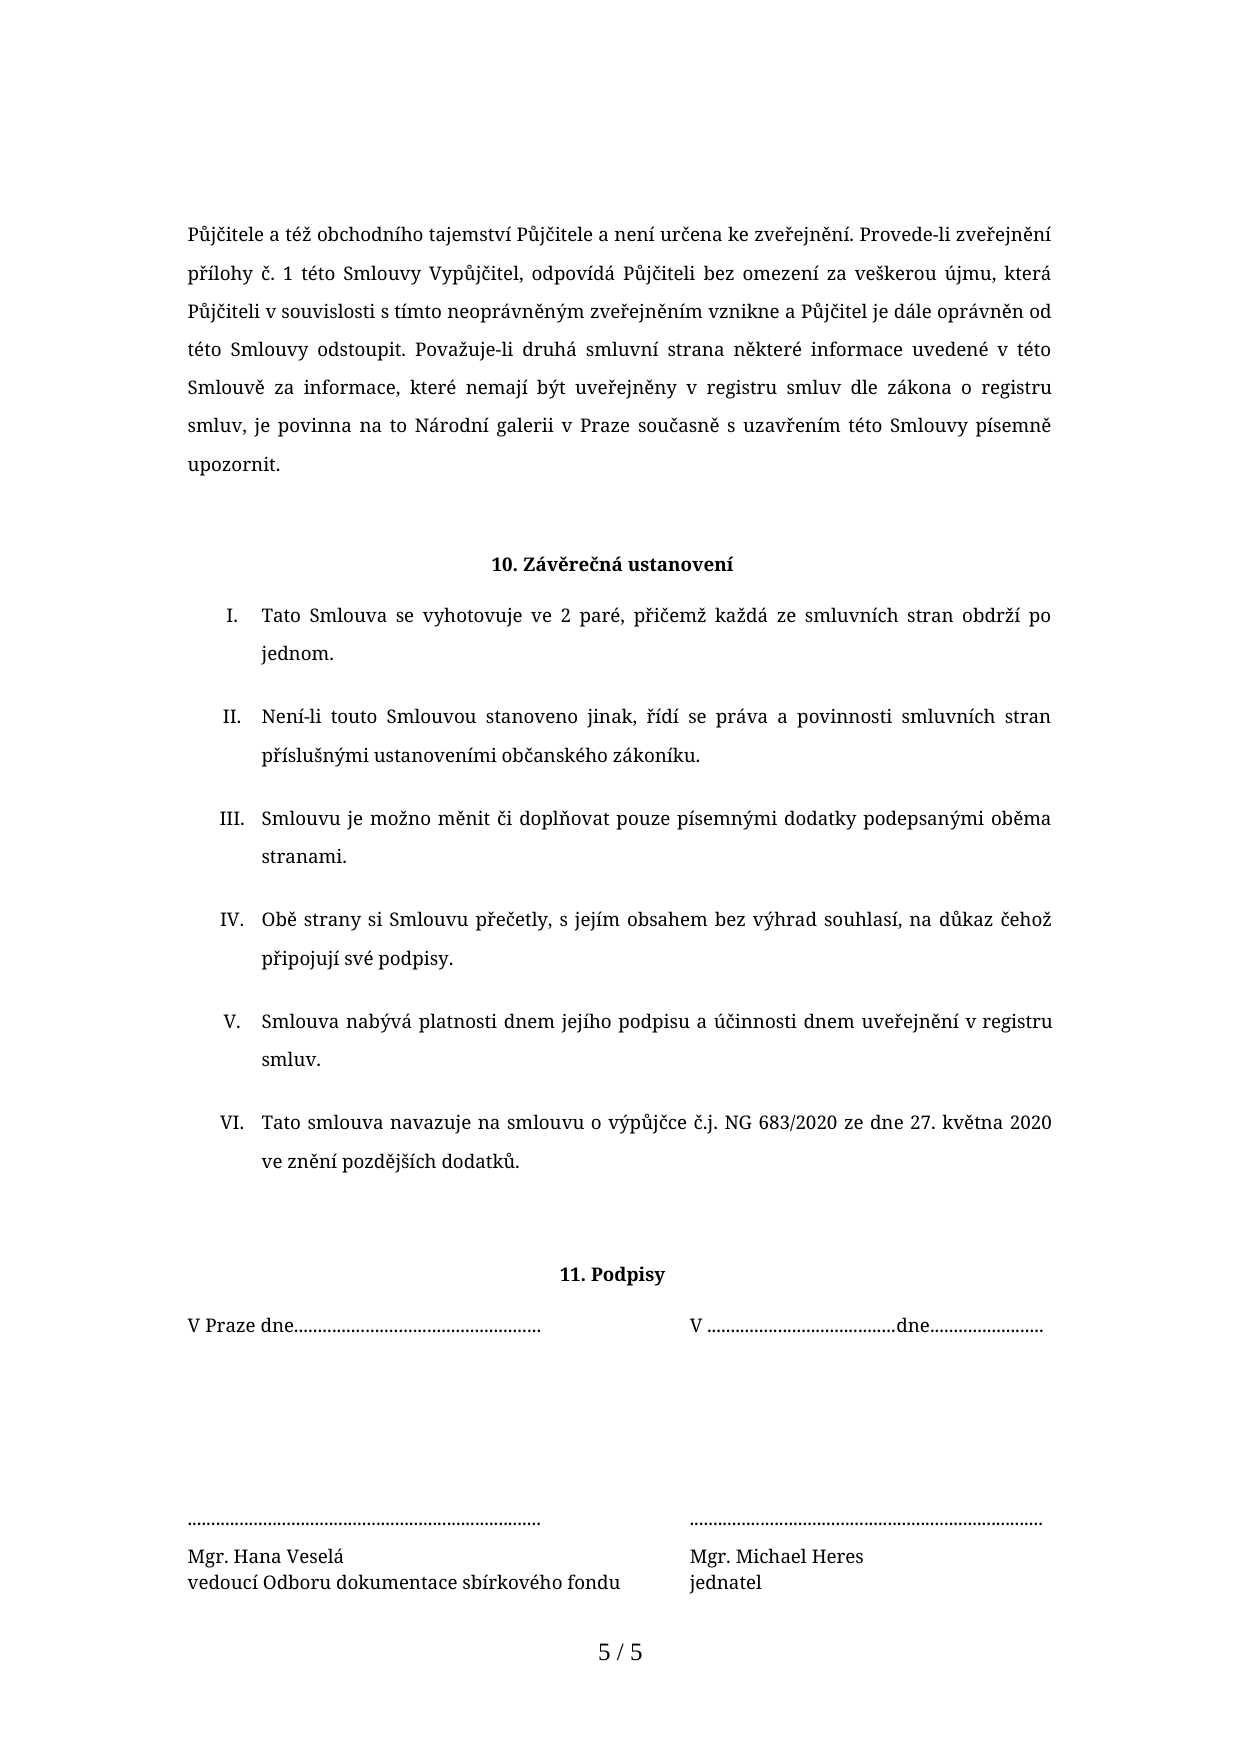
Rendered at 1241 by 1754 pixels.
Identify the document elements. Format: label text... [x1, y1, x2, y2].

subtitle Tato Smlouva se vyhotovuje ve 2 paré, přičemž každá ze smluvních stran obdrží po jednom. [232, 602, 1053, 666]
subtitle Obě strany si Smlouvu přečetly, s jejím obsahem bez výhrad souhlasí, na důkaz čehož připojují své podpisy. [232, 907, 1053, 971]
text vedoucí Odboru dokumentace sbírkového fondu jednatel [187, 1569, 1053, 1595]
subtitle Smlouvu je možno měnit či doplňovat pouze písemnými dodatky podepsanými oběma stranami. [232, 805, 1053, 869]
list Podpisy [187, 1261, 1053, 1287]
subtitle Smlouva nabývá platnosti dnem jejího podpisu a účinnosti dnem uveřejnění v registru smluv. [232, 1008, 1053, 1072]
subtitle Není-li touto Smlouvou stanoveno jinak, řídí se práva a povinnosti smluvních stran příslušnými ustanoveními občanského zákoníku. [232, 704, 1053, 768]
subtitle Tato smlouva navazuje na smlouvu o výpůjčce č.j. NG 683/2020 ze dne 27. května 2020 ve znění pozdějších dodatků. [232, 1110, 1053, 1173]
text Mgr. Hana Veselá Mgr. Michael Heres [187, 1544, 1053, 1569]
subtitle Závěrečná ustanovení [187, 552, 1053, 577]
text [187, 222, 1053, 476]
text V Praze dne V dne [187, 1312, 1053, 1338]
